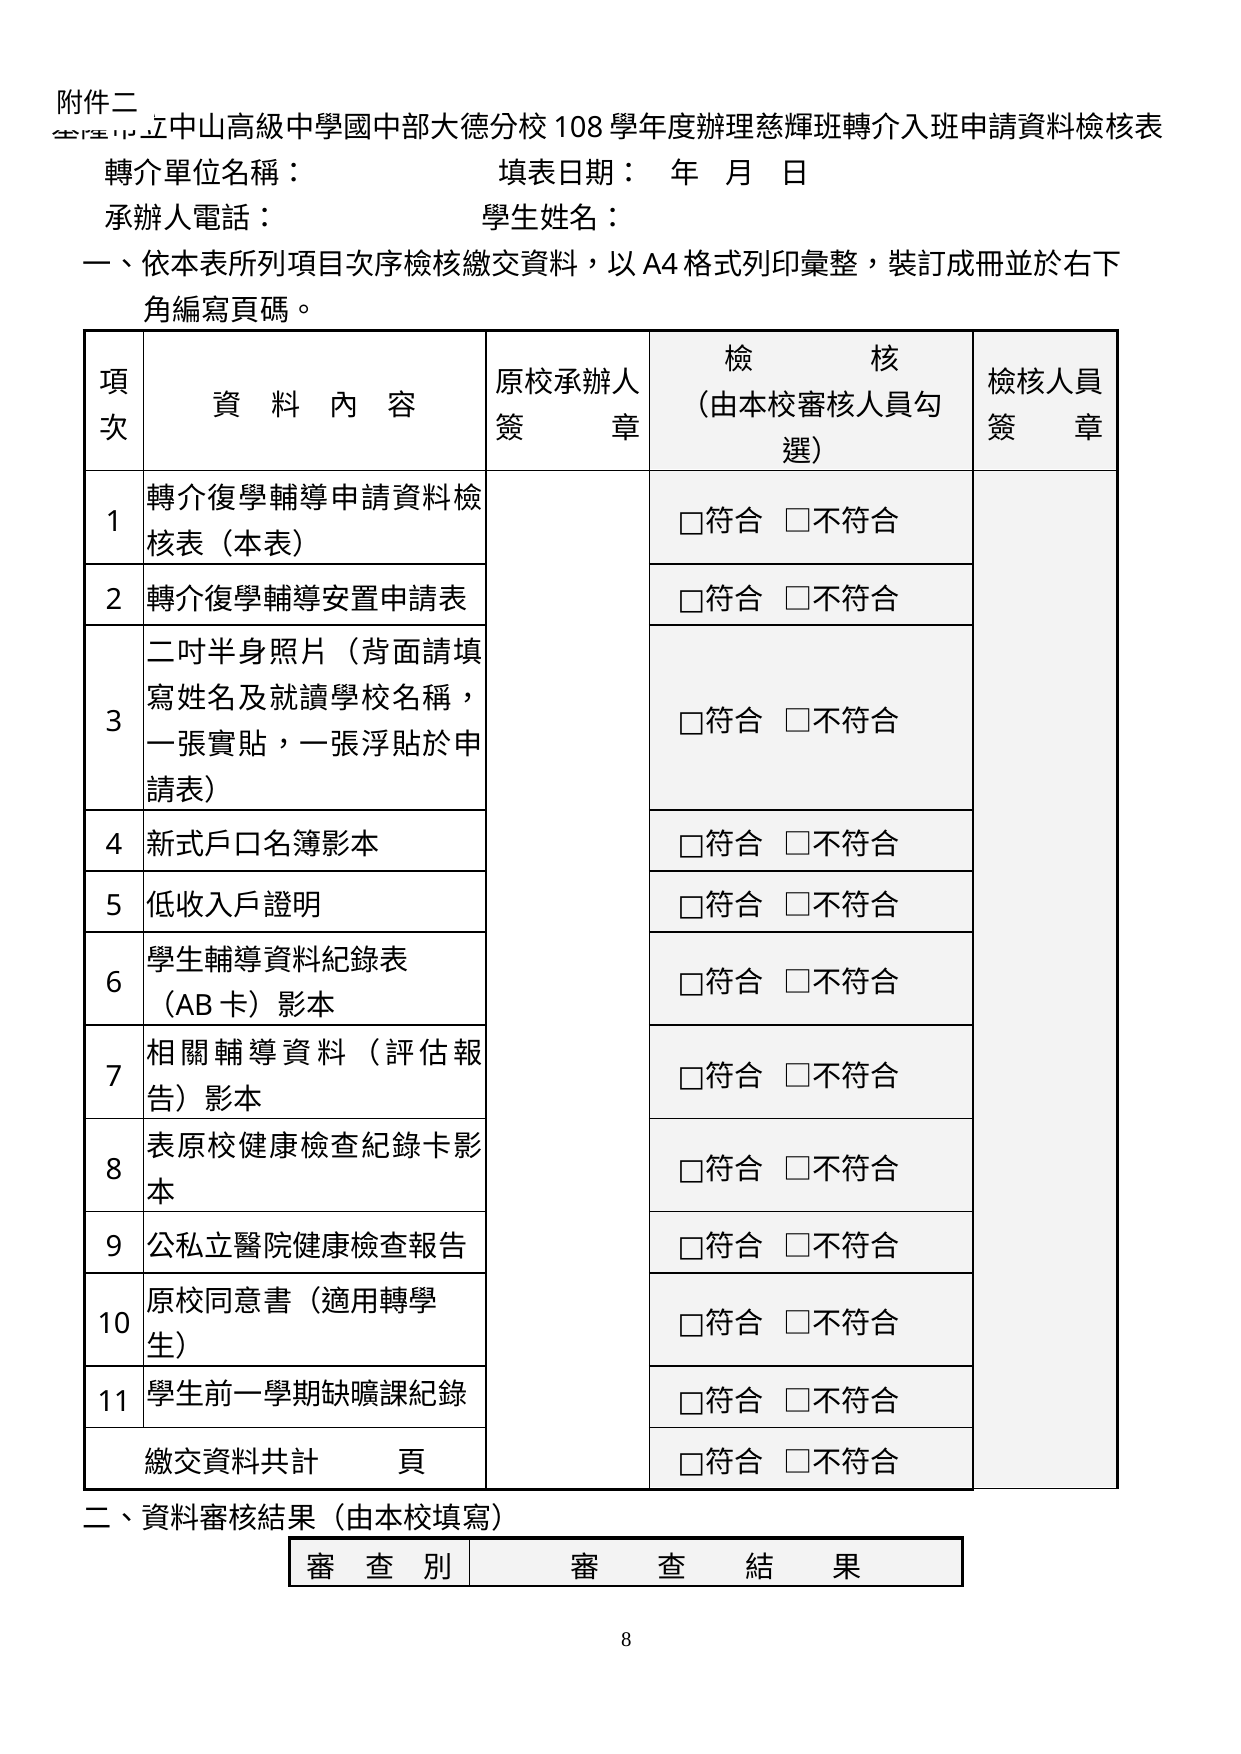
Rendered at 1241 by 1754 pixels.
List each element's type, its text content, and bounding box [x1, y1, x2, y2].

table_header 資 料 內 容 [144, 332, 485, 469]
table_cell 8 [86, 1119, 143, 1211]
table_cell [974, 471, 1116, 1487]
table_cell 學生前一學期缺曠課紀錄 [144, 1367, 485, 1426]
table_cell 3 [86, 626, 143, 809]
table_cell 轉介復學輔導安置申請表 [144, 565, 485, 624]
table_header 審 查 別 [291, 1540, 469, 1585]
table_cell 4 [86, 811, 143, 870]
table_cell □符合 □不符合 [650, 1428, 972, 1487]
table_cell 7 [86, 1026, 143, 1118]
table_cell 轉介復學輔導申請資料檢核表（本表） [144, 471, 485, 563]
table_cell □符合 □不符合 [650, 811, 972, 870]
table_cell 新式戶口名簿影本 [144, 811, 485, 870]
table_cell □符合 □不符合 [650, 1026, 972, 1118]
text 二、資料審核結果（由本校填寫） [83, 1491, 1169, 1536]
table_cell □符合 □不符合 [650, 565, 972, 624]
table_header 項次 [86, 332, 143, 469]
table_cell 原校同意書（適用轉學生） [144, 1274, 485, 1365]
table_cell □符合 □不符合 [650, 1119, 972, 1211]
table_cell 二吋半身照片（背面請填寫姓名及就讀學校名稱，一張實貼，一張浮貼於申請表） [144, 626, 485, 809]
table_cell [487, 471, 649, 1487]
table_cell 表原校健康檢查紀錄卡影本 [144, 1119, 485, 1211]
table_cell 5 [86, 872, 143, 931]
table_header 原校承辦人簽 章 [487, 332, 649, 469]
table_cell □符合 □不符合 [650, 872, 972, 931]
table_cell 公私立醫院健康檢查報告 [144, 1212, 485, 1272]
table_header 審 查 結 果 [470, 1540, 961, 1585]
table_cell □符合 □不符合 [650, 1274, 972, 1365]
table_cell 相關輔導資料（評估報告）影本 [144, 1026, 485, 1118]
text 一、依本表所列項目次序檢核繳交資料，以A4格式列印彙整，裝訂成冊並於右下角編寫頁碼。 [83, 237, 1146, 329]
table_cell 學生輔導資料紀錄表 （AB卡）影本 [144, 933, 485, 1024]
table_cell 6 [86, 933, 143, 1024]
table_cell □符合 □不符合 [650, 933, 972, 1024]
table_header 檢核人員 簽 章 [974, 332, 1116, 469]
table_header 檢 核 （由本校審核人員勾選） [650, 332, 972, 469]
text 轉介單位名稱： 填表日期： 年 月 日 [83, 146, 1169, 191]
table_cell 低收入戶證明 [144, 872, 485, 931]
table_cell 10 [86, 1274, 143, 1365]
table_cell □符合 □不符合 [650, 1212, 972, 1272]
table_cell □符合 □不符合 [650, 626, 972, 809]
table_cell 1 [86, 471, 143, 563]
table_cell □符合 □不符合 [650, 471, 972, 563]
table_cell 繳交資料共計 頁 [86, 1428, 485, 1487]
table_cell 2 [86, 565, 143, 624]
text 基隆市立中山高級中學國中部大德分校108學年度辦理慈輝班轉介入班申請資料檢核表 [45, 100, 1169, 146]
table_cell 9 [86, 1212, 143, 1272]
table_cell □符合 □不符合 [650, 1367, 972, 1426]
table_cell 11 [86, 1367, 143, 1426]
text 承辦人電話： 學生姓名： [83, 191, 1169, 237]
